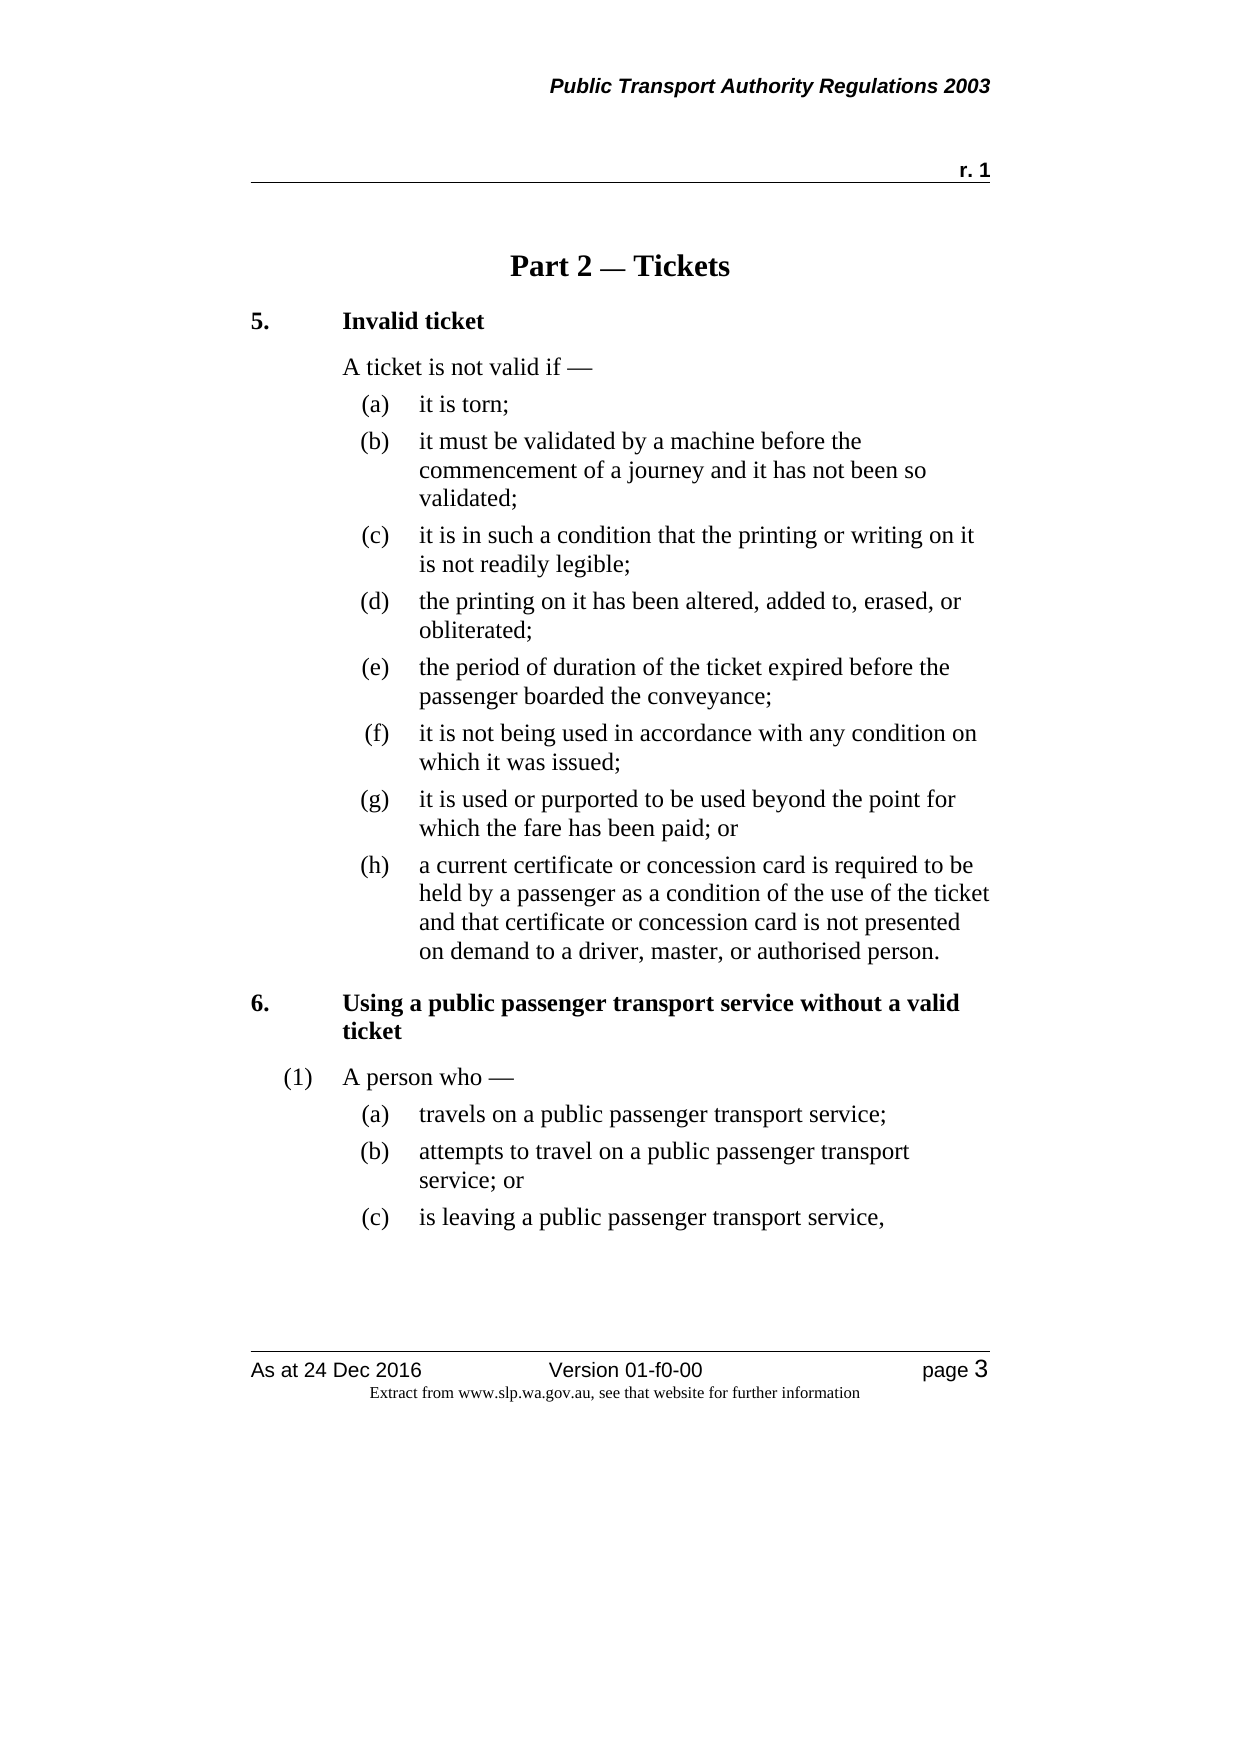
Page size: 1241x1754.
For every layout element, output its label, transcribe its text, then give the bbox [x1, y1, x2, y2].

text (c) is leaving a public passenger transport service, [251, 1202, 990, 1231]
text (a) it is torn; [251, 389, 990, 418]
text A ticket is not valid if — [251, 352, 990, 381]
text (h) a current certificate or concession card is required to be held by a passenger as a condition of the use of the ticket and that certificate or concession card is not presented on demand to a driver, master, or authorised person. [251, 850, 990, 965]
text (b) it must be validated by a machine before the commencement of a journey and it has not been so validated; [251, 426, 990, 512]
subtitle Part 2 — Tickets [251, 247, 990, 283]
text (g) it is used or purported to be used beyond the point for which the fare has been paid; or [251, 784, 990, 841]
text (a) travels on a public passenger transport service; [251, 1099, 990, 1128]
text (e) the period of duration of the ticket expired before the passenger boarded the conveyance; [251, 652, 990, 710]
text (f) it is not being used in accordance with any condition on which it was issued; [251, 718, 990, 776]
text (b) attempts to travel on a public passenger transport service; or [251, 1136, 990, 1193]
text (d) the printing on it has been altered, added to, erased, or obliterated; [251, 586, 990, 644]
text (1) A person who — [251, 1062, 990, 1091]
text (c) it is in such a condition that the printing or writing on it is not readily legible; [251, 521, 990, 578]
subtitle 5. Invalid ticket [251, 306, 990, 335]
subtitle 6. Using a public passenger transport service without a valid ticket [251, 988, 990, 1045]
